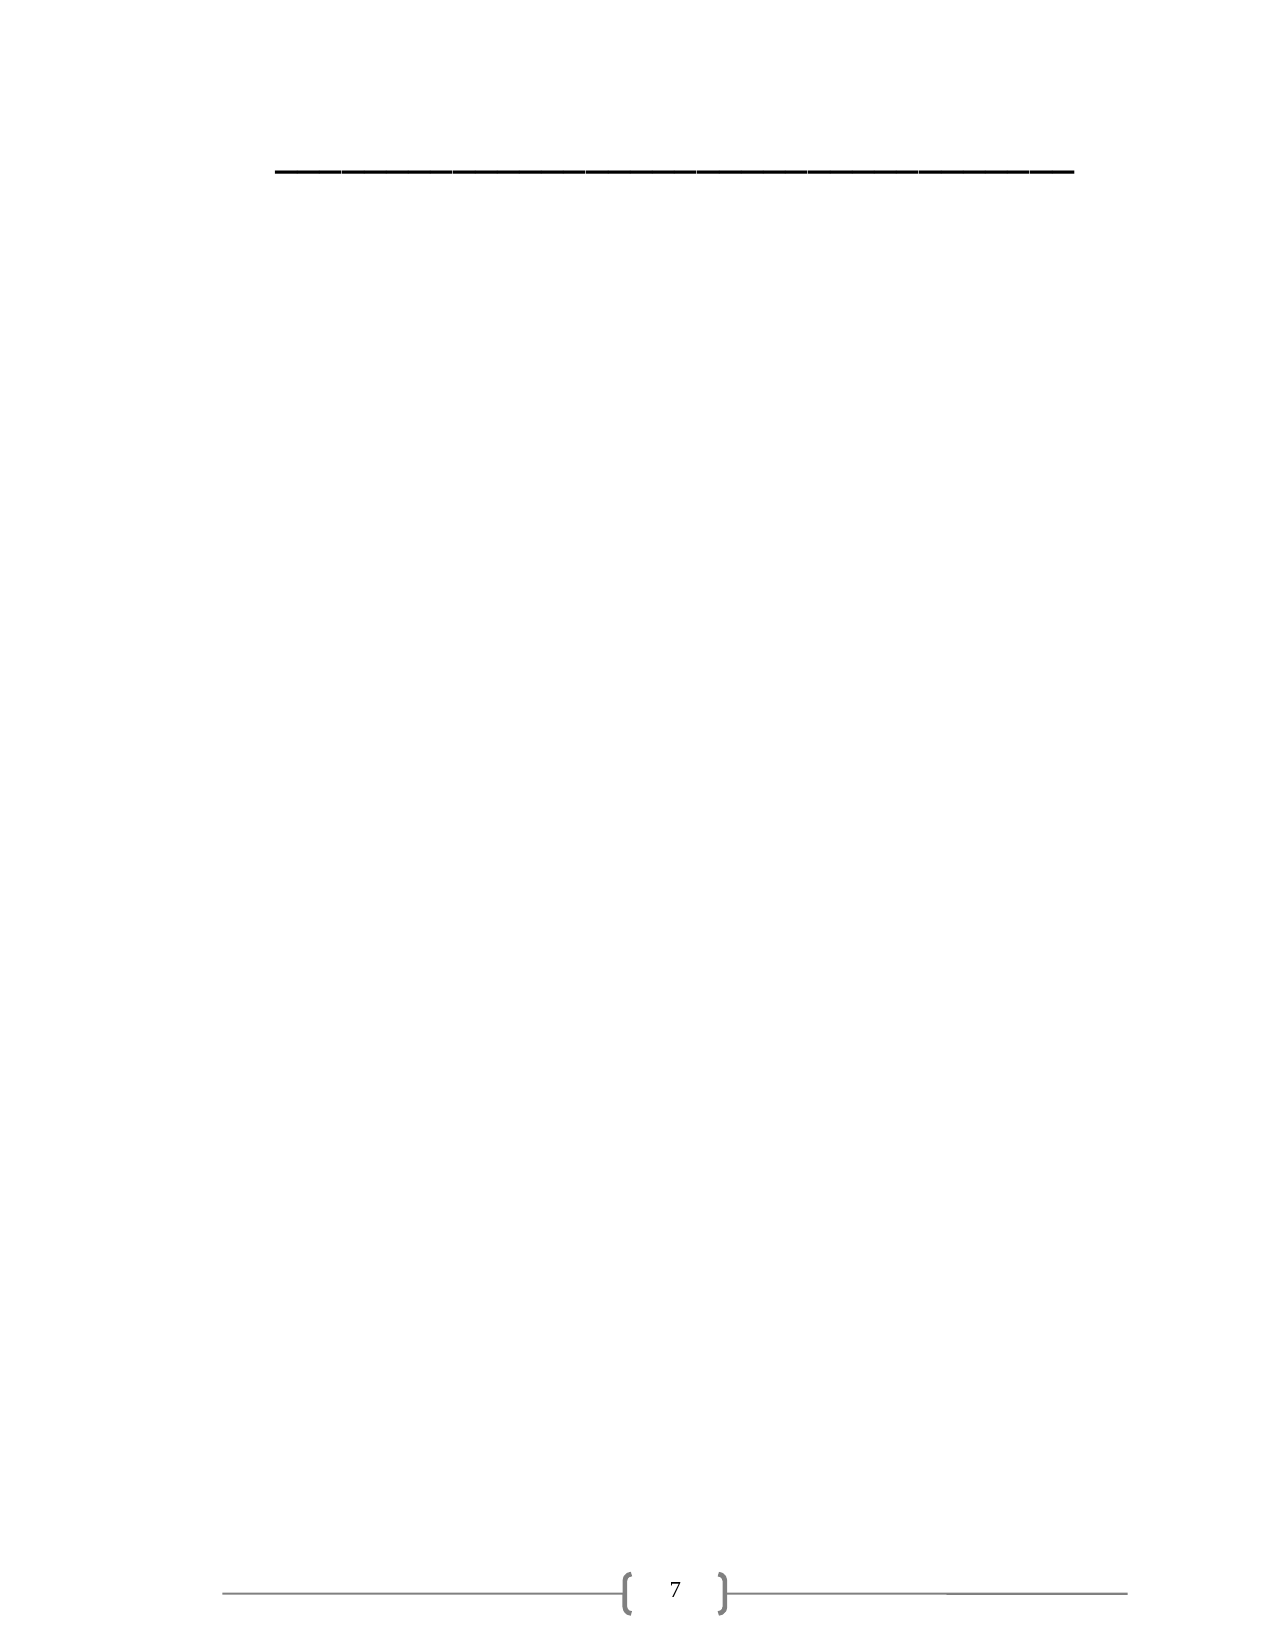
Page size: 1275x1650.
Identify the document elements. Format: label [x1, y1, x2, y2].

subtitle [150, 112, 1200, 181]
